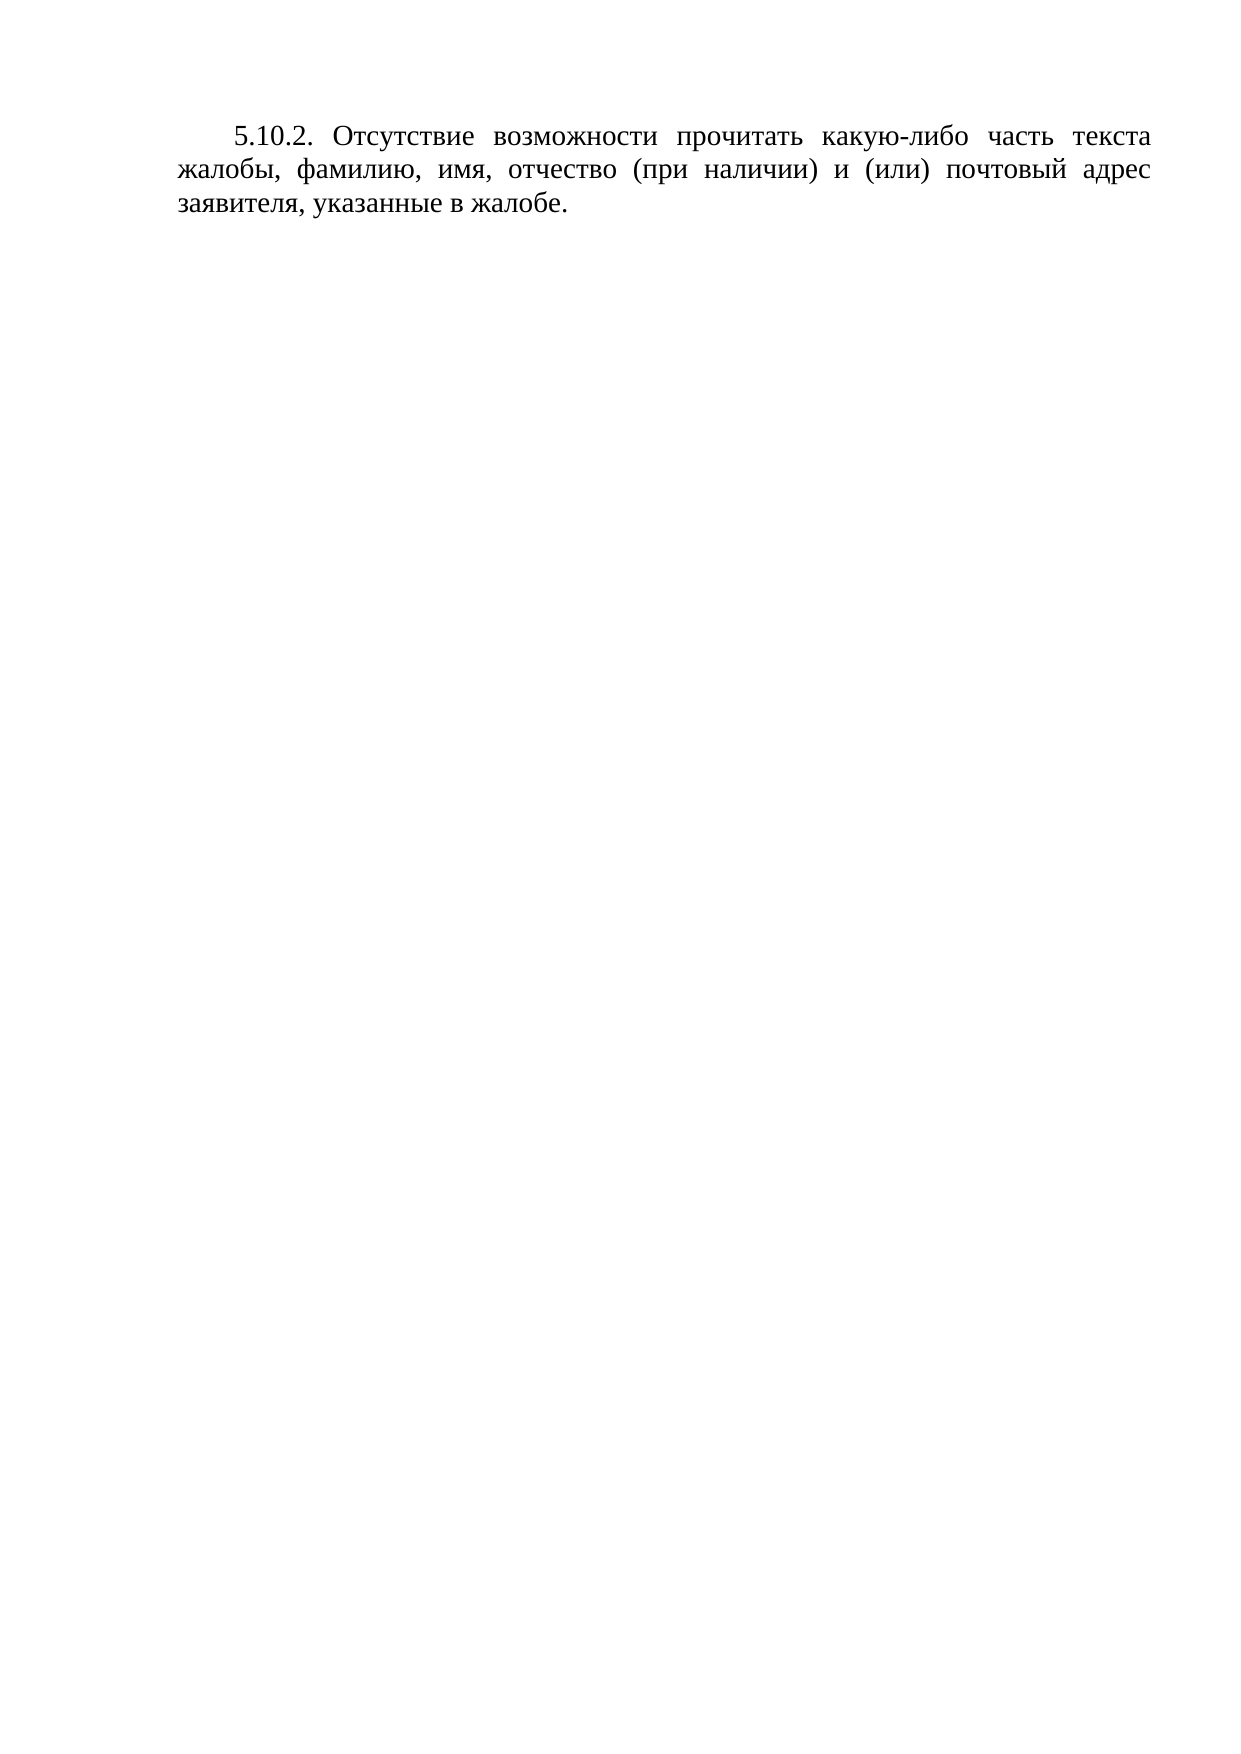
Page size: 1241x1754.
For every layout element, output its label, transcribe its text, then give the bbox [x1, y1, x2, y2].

text 5.10.2. Отсутствие возможности прочитать какую-либо часть текста жалобы, фамилию, имя, отчество (при наличии) и (или) почтовый адрес заявителя, указанные в жалобе. [177, 118, 1152, 219]
